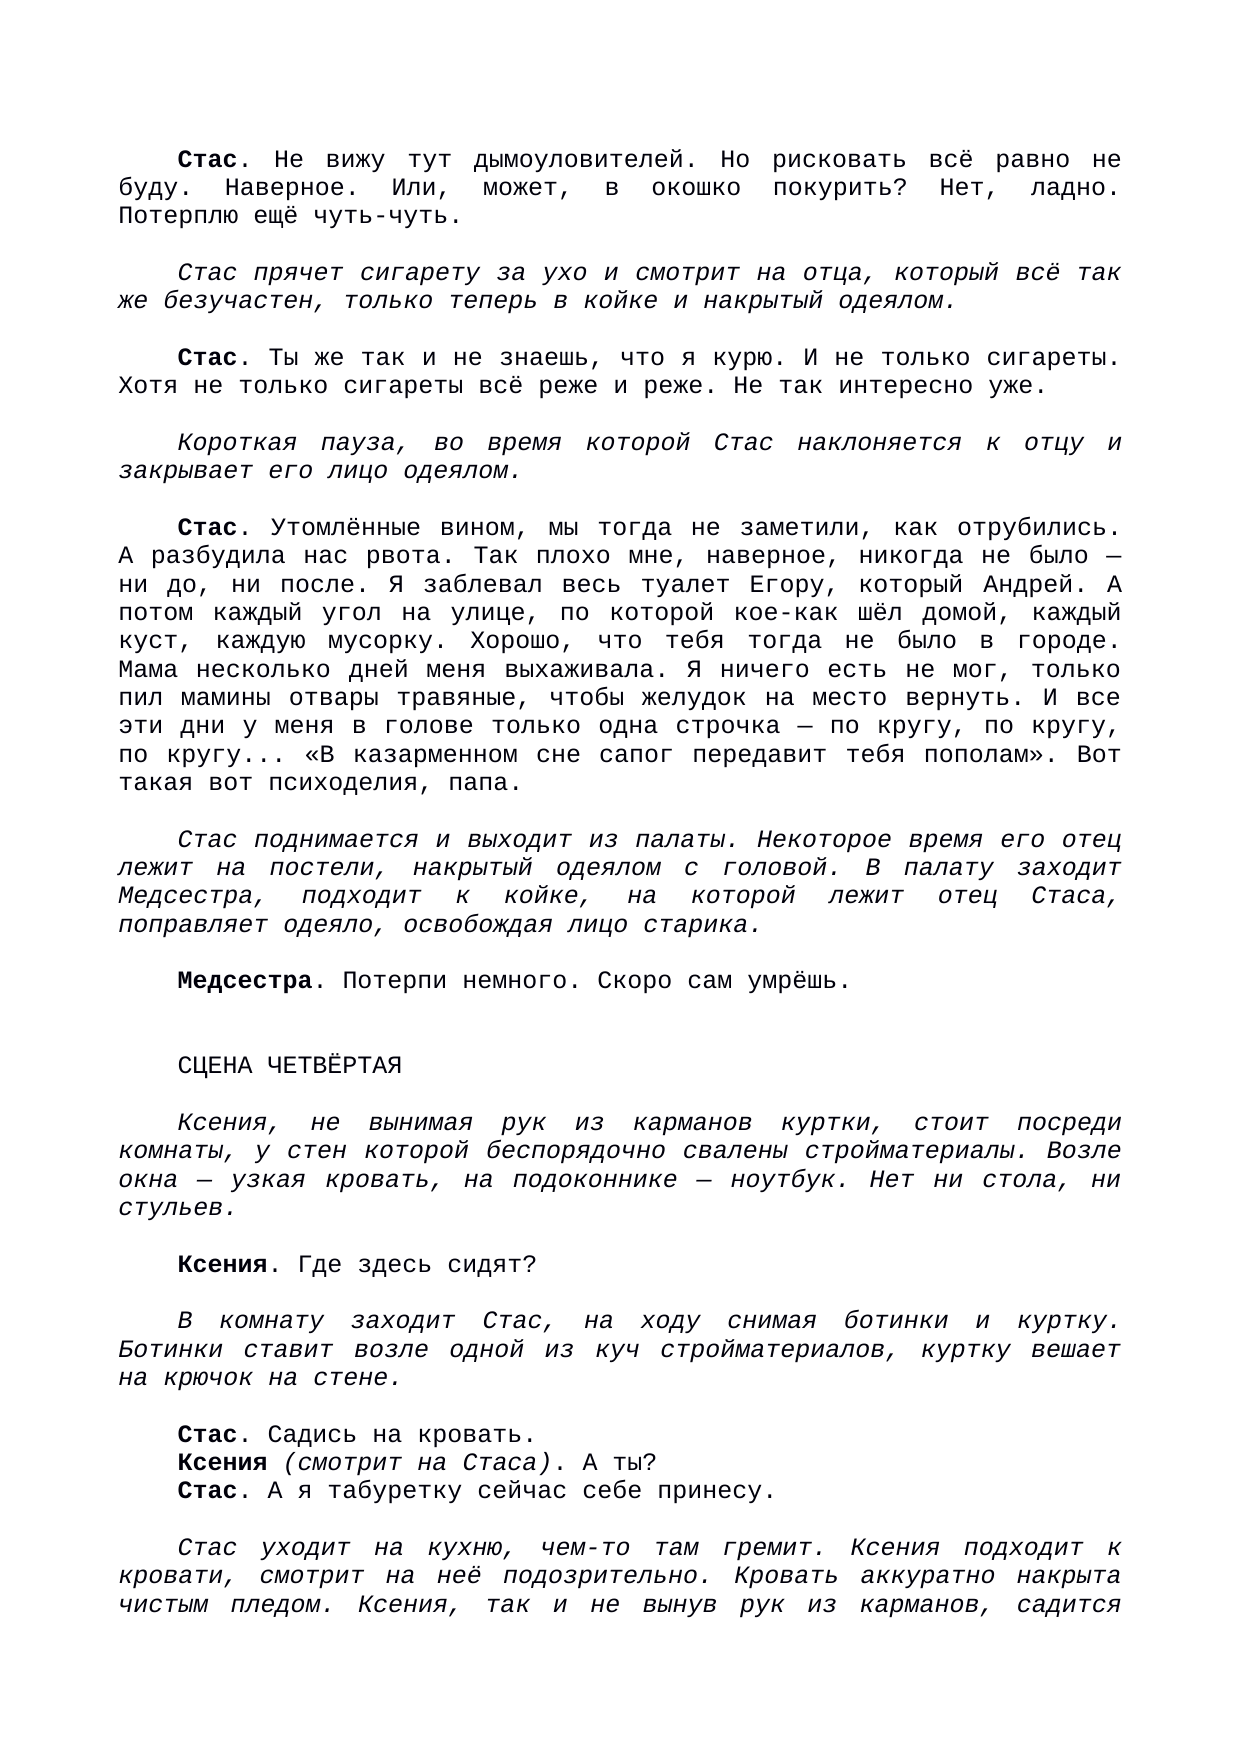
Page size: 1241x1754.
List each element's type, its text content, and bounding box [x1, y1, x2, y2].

text Ксения, не вынимая рук из карманов куртки, стоит посреди комнаты, у стен которой беспорядочно свалены стройматериалы. Возле окна — узкая кровать, на подоконнике — ноутбук. Нет ни стола, ни стульев. [118, 1110, 1122, 1223]
text Стас поднимается и выходит из палаты. Некоторое время его отец лежит на постели, накрытый одеялом с головой. В палату заходит Медсестра, подходит к койке, на которой лежит отец Стаса, поправляет одеяло, освобождая лицо старика. [118, 826, 1122, 940]
text Медсестра. Потерпи немного. Скоро сам умрёшь. [118, 968, 1122, 996]
text Стас. А я табуретку сейчас себе принесу. [118, 1478, 1122, 1506]
text В комнату заходит Стас, на ходу снимая ботинки и куртку. Ботинки ставит возле одной из куч стройматериалов, куртку вешает на крючок на стене. [118, 1308, 1122, 1393]
text СЦЕНА ЧЕТВЁРТАЯ [118, 1053, 1122, 1081]
text Короткая пауза, во время которой Стас наклоняется к отцу и закрывает его лицо одеялом. [118, 430, 1122, 486]
text Стас. Садись на кровать. [118, 1421, 1122, 1450]
text Ксения. Где здесь сидят? [118, 1251, 1122, 1280]
text Стас. Не вижу тут дымоуловителей. Но рисковать всё равно не буду. Наверное. Или, может, в окошко покурить? Нет, ладно. Потерплю ещё чуть-чуть. [118, 146, 1122, 231]
text Ксения (смотрит на Стаса). А ты? [118, 1450, 1122, 1478]
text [118, 1535, 1122, 1620]
text Стас. Утомлённые вином, мы тогда не заметили, как отрубились. А разбудила нас рвота. Так плохо мне, наверное, никогда не было — ни до, ни после. Я заблевал весь туалет Егору, который Андрей. А потом каждый угол на улице, по которой кое-как шёл домой, каждый куст, каждую мусорку. Хорошо, что тебя тогда не было в городе. Мама несколько дней меня выхаживала. Я ничего есть не мог, только пил мамины отвары травяные, чтобы желудок на место вернуть. И все эти дни у меня в голове только одна строчка — по кругу, по кругу, по кругу... «В казарменном сне сапог передавит тебя пополам». Вот такая вот психоделия, папа. [118, 515, 1122, 798]
text Стас. Ты же так и не знаешь, что я курю. И не только сигареты. Хотя не только сигареты всё реже и реже. Не так интересно уже. [118, 345, 1122, 401]
text Стас прячет сигарету за ухо и смотрит на отца, который всё так же безучастен, только теперь в койке и накрытый одеялом. [118, 260, 1122, 316]
